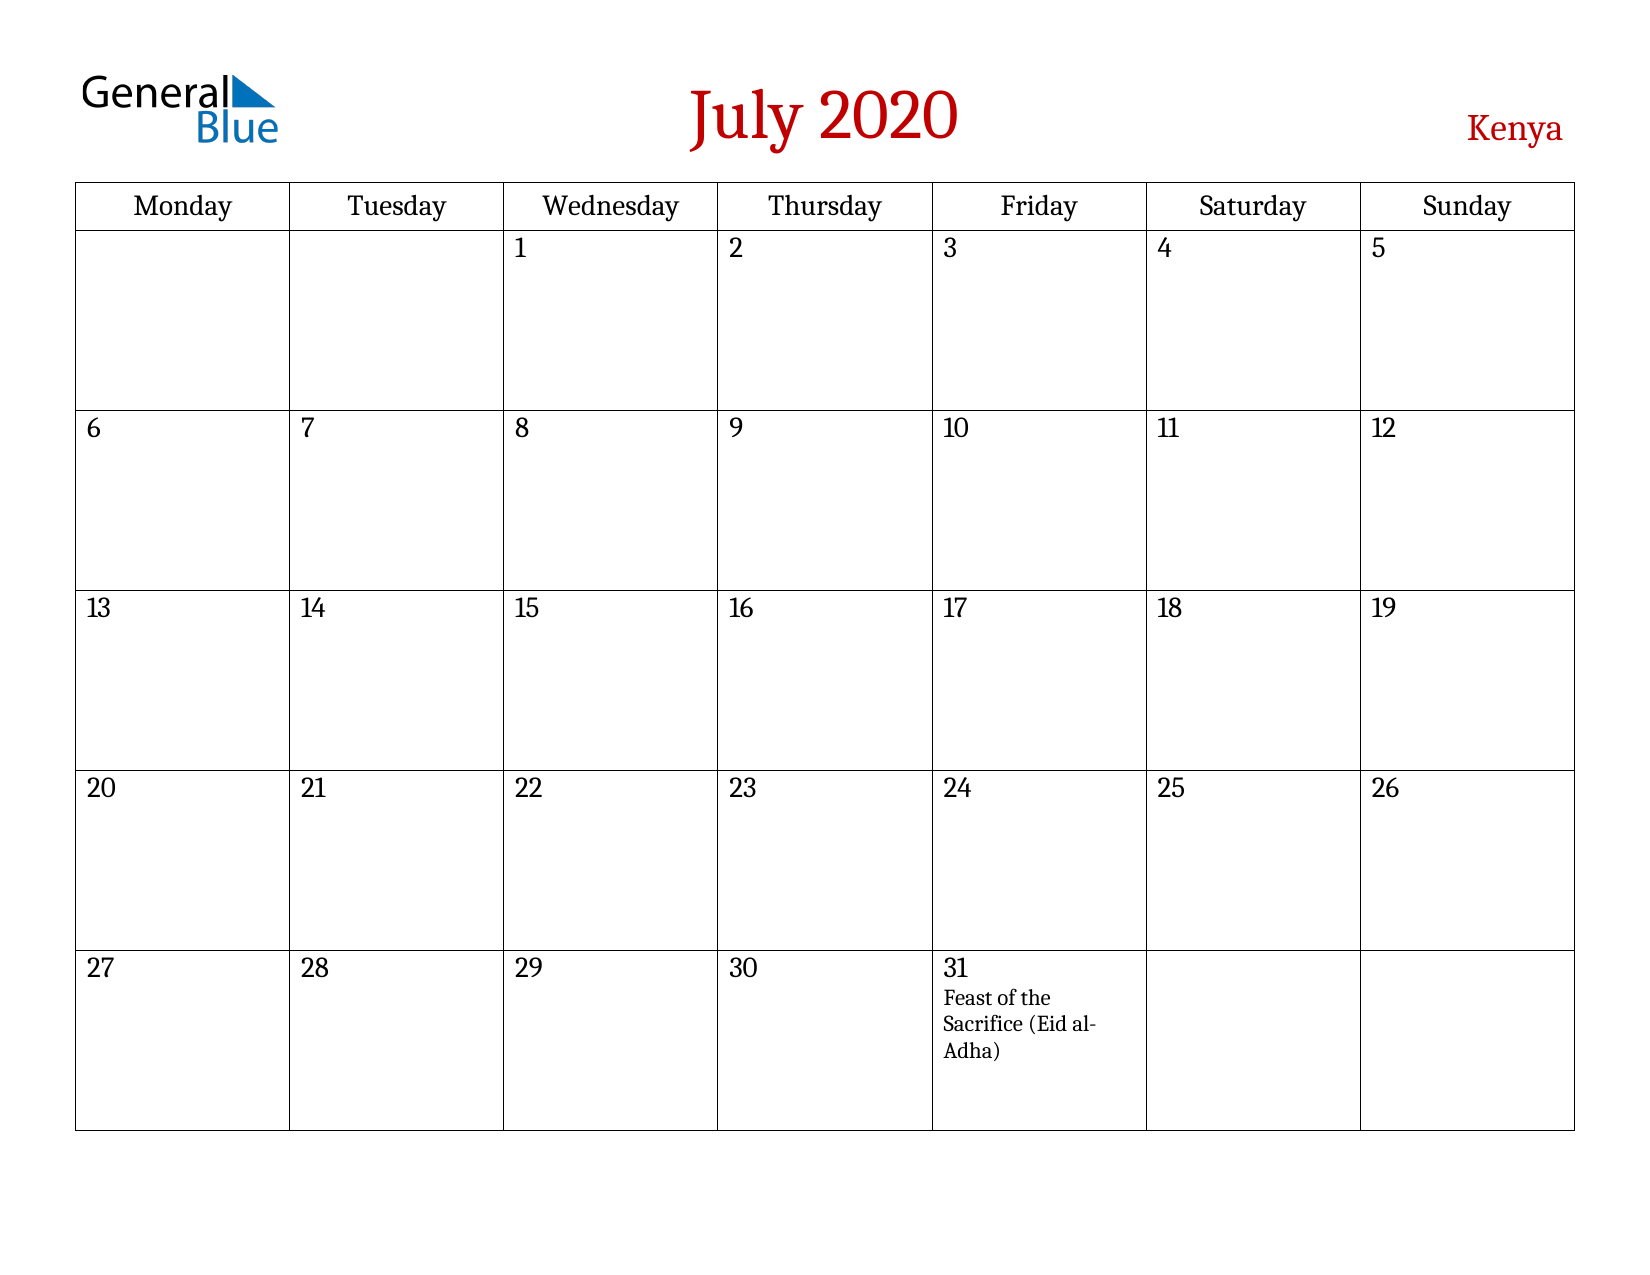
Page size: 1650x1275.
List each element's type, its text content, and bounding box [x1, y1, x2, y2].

table_cell Thursday [718, 183, 932, 230]
table_cell 14 [290, 591, 503, 625]
table_cell 10 [933, 411, 1146, 444]
table_cell 16 [718, 591, 932, 625]
table_cell [504, 445, 717, 590]
table_cell [76, 625, 289, 770]
table_cell [933, 445, 1146, 590]
table_cell [718, 625, 932, 770]
table_cell 2 [718, 231, 932, 264]
table_cell 20 [76, 771, 289, 805]
table_cell [933, 805, 1146, 950]
table_cell [290, 625, 503, 770]
table_cell 26 [1361, 771, 1574, 805]
table_cell 4 [1147, 231, 1360, 264]
table_cell Tuesday [290, 183, 503, 230]
picture [82, 75, 278, 143]
table_cell 8 [504, 411, 717, 444]
table_cell [76, 445, 289, 590]
table_cell Feast of the Sacrifice (Eid al-Adha) [933, 985, 1146, 1130]
table_cell 19 [1361, 591, 1574, 625]
table_cell 12 [1361, 411, 1574, 444]
table_header July 2020 [504, 75, 1146, 182]
table_cell [933, 625, 1146, 770]
table_cell [290, 445, 503, 590]
table_cell 29 [504, 951, 717, 985]
table_cell [1361, 805, 1574, 950]
table_cell [1361, 985, 1574, 1130]
table_cell [1147, 445, 1360, 590]
table_cell [1361, 951, 1574, 985]
table_cell 6 [76, 411, 289, 444]
table_cell 24 [933, 771, 1146, 805]
table_cell 1 [504, 231, 717, 264]
table_cell Wednesday [504, 183, 717, 230]
table_cell 21 [290, 771, 503, 805]
table_cell [504, 265, 717, 410]
table_cell 3 [933, 231, 1146, 264]
table_cell [76, 805, 289, 950]
table_cell [76, 265, 289, 410]
table_cell [718, 805, 932, 950]
table_cell 17 [933, 591, 1146, 625]
table_cell [290, 805, 503, 950]
table_cell 31 [933, 951, 1146, 985]
table_cell [1361, 265, 1574, 410]
table_cell 25 [1147, 771, 1360, 805]
table_cell [1147, 625, 1360, 770]
table_header Kenya [1146, 75, 1574, 182]
table_cell [1147, 265, 1360, 410]
table_cell 9 [718, 411, 932, 444]
table_cell Monday [76, 183, 289, 230]
table_cell [718, 985, 932, 1130]
table_cell [1147, 985, 1360, 1130]
table_cell [1361, 445, 1574, 590]
table_cell [76, 985, 289, 1130]
table_cell Friday [933, 183, 1146, 230]
table_cell [504, 625, 717, 770]
table_header [76, 75, 503, 182]
table_cell 28 [290, 951, 503, 985]
table_cell 18 [1147, 591, 1360, 625]
table_cell [1361, 625, 1574, 770]
table_cell 5 [1361, 231, 1574, 264]
table_cell Sunday [1361, 183, 1574, 230]
table_cell [290, 231, 503, 264]
table_cell 11 [1147, 411, 1360, 444]
table_cell 15 [504, 591, 717, 625]
table_cell 30 [718, 951, 932, 985]
table_cell [1147, 805, 1360, 950]
table_cell [504, 805, 717, 950]
table_cell [290, 985, 503, 1130]
table_cell 13 [76, 591, 289, 625]
table_cell [290, 265, 503, 410]
table_cell Saturday [1147, 183, 1360, 230]
table_cell [933, 265, 1146, 410]
table_cell [504, 985, 717, 1130]
table_cell 7 [290, 411, 503, 444]
table_cell [1147, 951, 1360, 985]
table_cell 27 [76, 951, 289, 985]
table_cell 23 [718, 771, 932, 805]
table_cell [718, 445, 932, 590]
table_cell [718, 265, 932, 410]
table_cell [76, 231, 289, 264]
table_cell 22 [504, 771, 717, 805]
